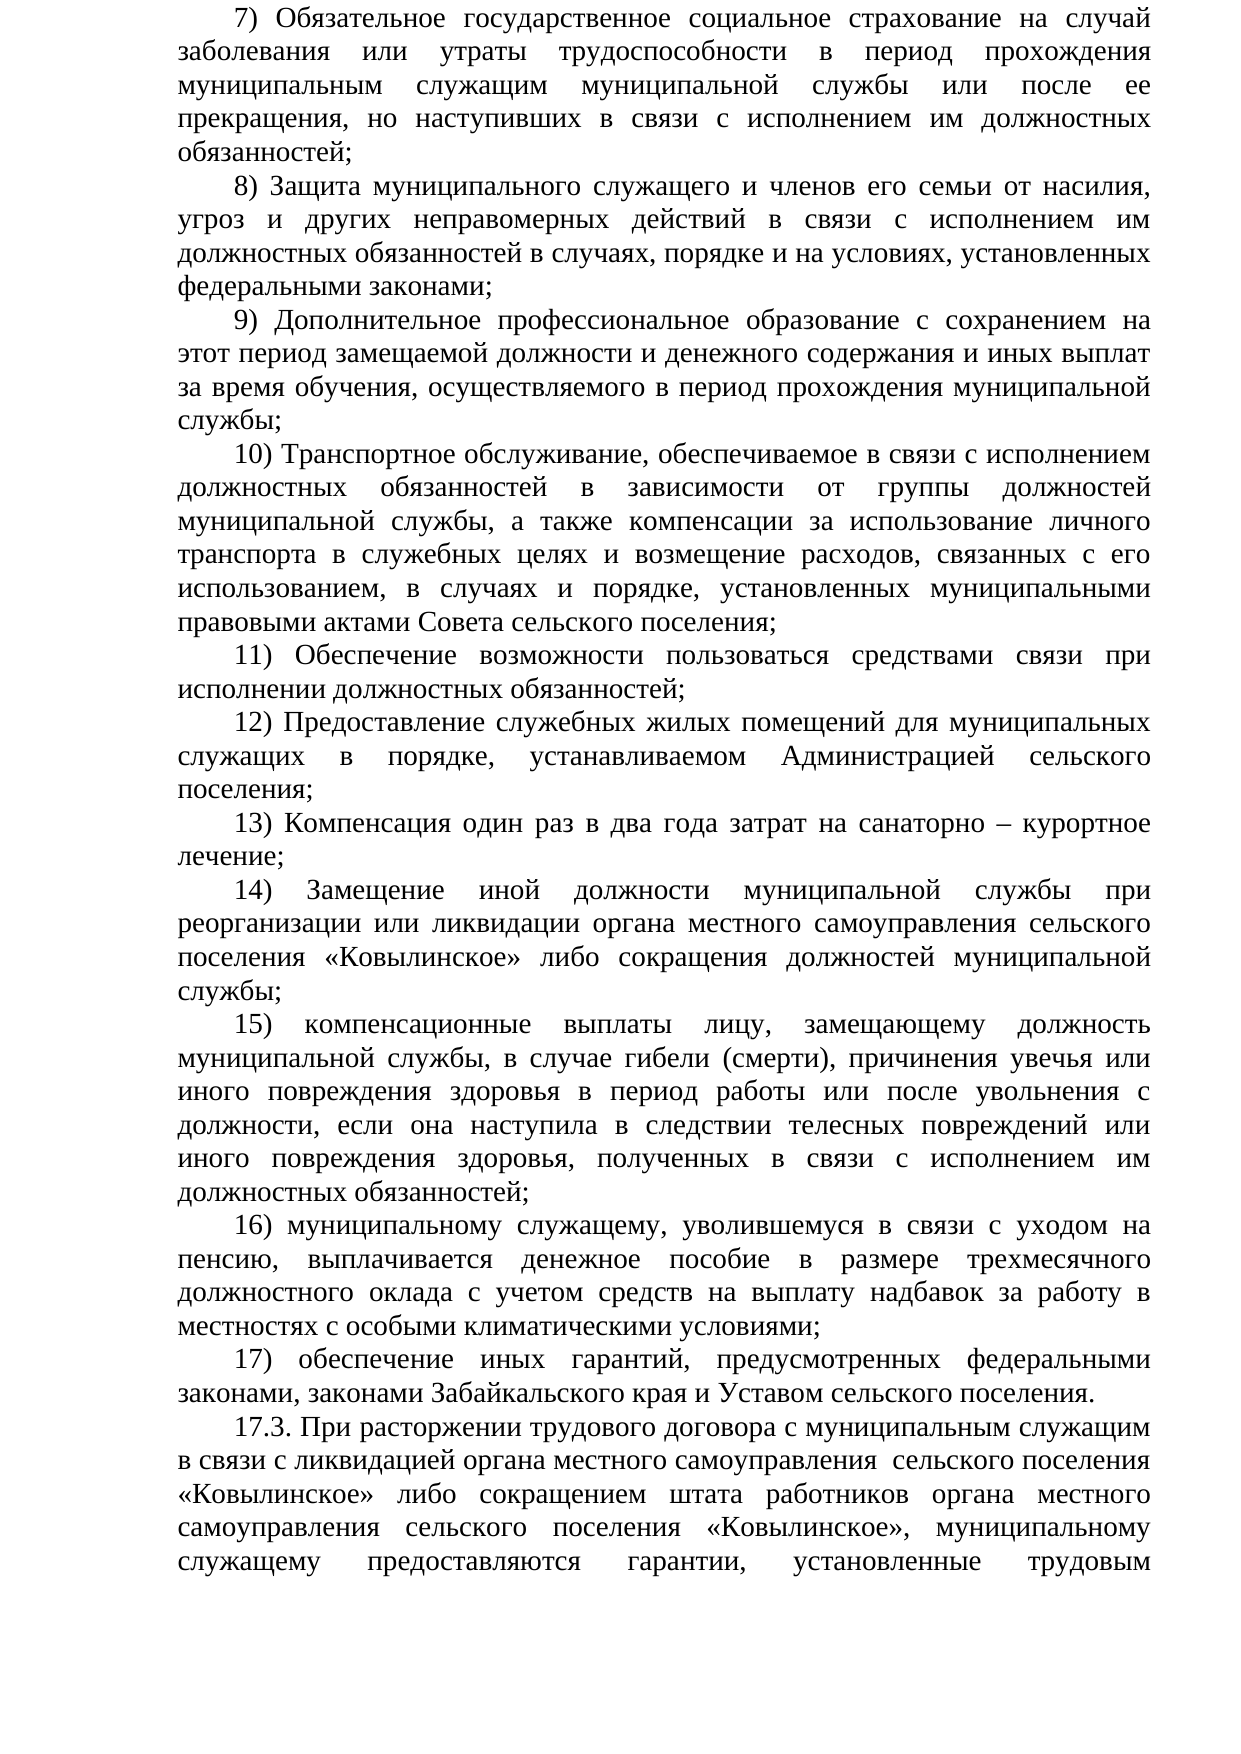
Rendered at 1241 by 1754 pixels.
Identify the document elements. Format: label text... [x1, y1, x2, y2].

text 9) Дополнительное профессиональное образование с сохранением на этот период замещаемой должности и денежного содержания и иных выплат за время обучения, осуществляемого в период прохождения муниципальной службы; [177, 302, 1152, 436]
text 17) обеспечение иных гарантий, предусмотренных федеральными законами, законами Забайкальского края и Уставом сельского поселения. [177, 1342, 1152, 1409]
text 15) компенсационные выплаты лицу, замещающему должность муниципальной службы, в случае гибели (смерти), причинения увечья или иного повреждения здоровья в период работы или после увольнения с должности, если она наступила в следствии телесных повреждений или иного повреждения здоровья, полученных в связи с исполнением им должностных обязанностей; [177, 1006, 1152, 1207]
text 10) Транспортное обслуживание, обеспечиваемое в связи с исполнением должностных обязанностей в зависимости от группы должностей муниципальной службы, а также компенсации за использование личного транспорта в служебных целях и возмещение расходов, связанных с его использованием, в случаях и порядке, установленных муниципальными правовыми актами Совета сельского поселения; [177, 436, 1152, 637]
text 7) Обязательное государственное социальное страхование на случай заболевания или утраты трудоспособности в период прохождения муниципальным служащим муниципальной службы или после ее прекращения, но наступивших в связи с исполнением им должностных обязанностей; [177, 0, 1152, 168]
text 8) Защита муниципального служащего и членов его семьи от насилия, угроз и других неправомерных действий в связи с исполнением им должностных обязанностей в случаях, порядке и на условиях, установленных федеральными законами; [177, 168, 1152, 302]
text 13) Компенсация один раз в два года затрат на санаторно – курортное лечение; [177, 805, 1152, 872]
text 16) муниципальному служащему, уволившемуся в связи с уходом на пенсию, выплачивается денежное пособие в размере трехмесячного должностного оклада с учетом средств на выплату надбавок за работу в местностях с особыми климатическими условиями; [177, 1207, 1152, 1342]
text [177, 1409, 1152, 1576]
text 11) Обеспечение возможности пользоваться средствами связи при исполнении должностных обязанностей; [177, 637, 1152, 704]
text 12) Предоставление служебных жилых помещений для муниципальных служащих в порядке, устанавливаемом Администрацией сельского поселения; [177, 704, 1152, 805]
text 14) Замещение иной должности муниципальной службы при реорганизации или ликвидации органа местного самоуправления сельского поселения «Ковылинское» либо сокращения должностей муниципальной службы; [177, 872, 1152, 1006]
